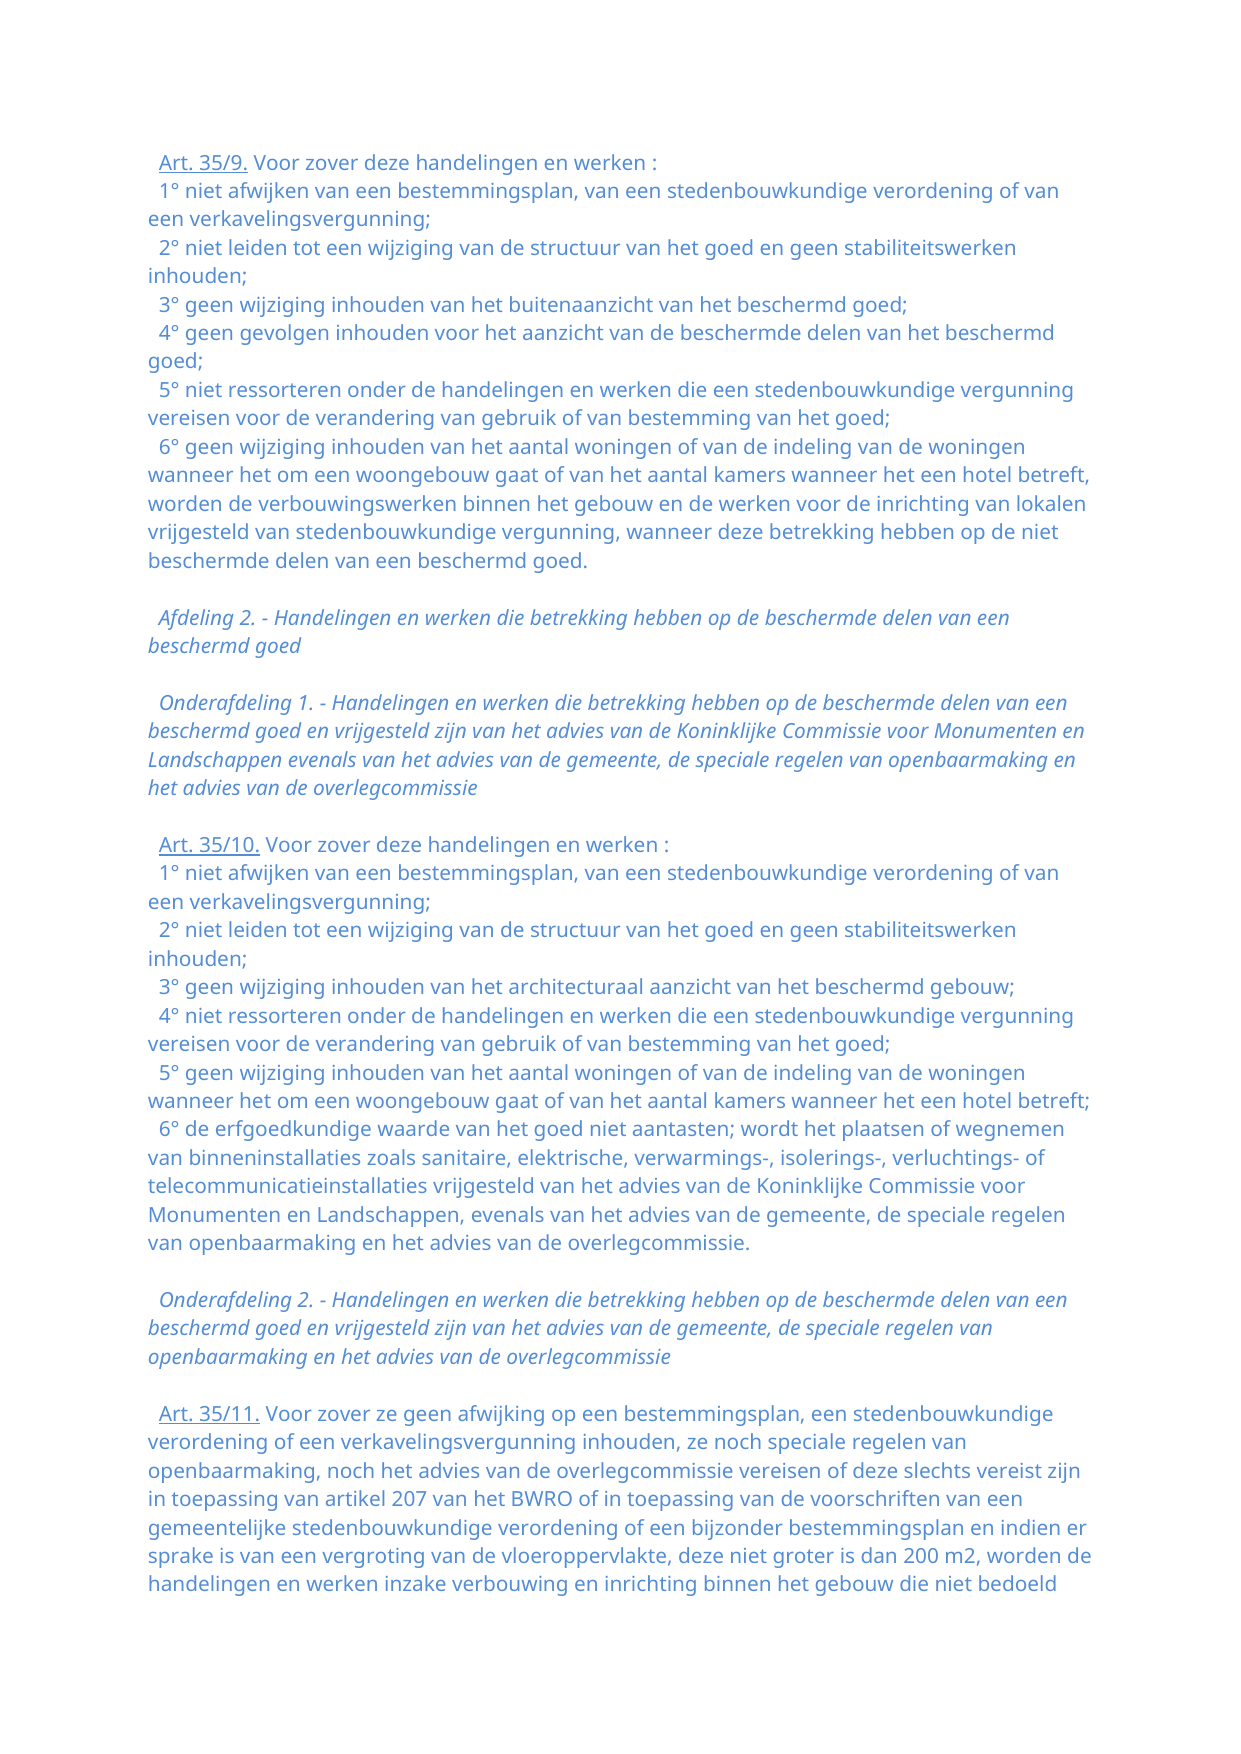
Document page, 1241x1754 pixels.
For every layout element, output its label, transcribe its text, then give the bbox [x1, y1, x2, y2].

text 1° niet afwijken van een bestemmingsplan, van een stedenbouwkundige verordening of van een verkavelingsvergunning; [148, 858, 1093, 915]
text 6° geen wijziging inhouden van het aantal woningen of van de indeling van de woningen wanneer het om een woongebouw gaat of van het aantal kamers wanneer het een hotel betreft, worden de verbouwingswerken binnen het gebouw en de werken voor de inrichting van lokalen vrijgesteld van stedenbouwkundige vergunning, wanneer deze betrekking hebben op de niet beschermde delen van een beschermd goed. [148, 432, 1093, 574]
text 6° de erfgoedkundige waarde van het goed niet aantasten; wordt het plaatsen of wegnemen van binneninstallaties zoals sanitaire, elektrische, verwarmings-, isolerings-, verluchtings- of telecommunicatieinstallaties vrijgesteld van het advies van de Koninklijke Commissie voor Monumenten en Landschappen, evenals van het advies van de gemeente, de speciale regelen van openbaarmaking en het advies van de overlegcommissie. [148, 1114, 1093, 1257]
text Onderafdeling 2. - Handelingen en werken die betrekking hebben op de beschermde delen van een beschermd goed en vrijgesteld zijn van het advies van de gemeente, de speciale regelen van openbaarmaking en het advies van de overlegcommissie [148, 1285, 1093, 1370]
text Art. 35/9. Voor zover deze handelingen en werken : [148, 148, 1093, 176]
text 2° niet leiden tot een wijziging van de structuur van het goed en geen stabiliteitswerken inhouden; [148, 233, 1093, 290]
text Afdeling 2. - Handelingen en werken die betrekking hebben op de beschermde delen van een beschermd goed [148, 603, 1093, 659]
text 3° geen wijziging inhouden van het architecturaal aanzicht van het beschermd gebouw; [148, 972, 1093, 1001]
text 4° niet ressorteren onder de handelingen en werken die een stedenbouwkundige vergunning vereisen voor de verandering van gebruik of van bestemming van het goed; [148, 1001, 1093, 1058]
text 5° geen wijziging inhouden van het aantal woningen of van de indeling van de woningen wanneer het om een woongebouw gaat of van het aantal kamers wanneer het een hotel betreft; [148, 1058, 1093, 1114]
text 3° geen wijziging inhouden van het buitenaanzicht van het beschermd goed; [148, 290, 1093, 318]
text Art. 35/10. Voor zover deze handelingen en werken : [148, 830, 1093, 858]
text 5° niet ressorteren onder de handelingen en werken die een stedenbouwkundige vergunning vereisen voor de verandering van gebruik of van bestemming van het goed; [148, 375, 1093, 432]
text Onderafdeling 1. - Handelingen en werken die betrekking hebben op de beschermde delen van een beschermd goed en vrijgesteld zijn van het advies van de Koninklijke Commissie voor Monumenten en Landschappen evenals van het advies van de gemeente, de speciale regelen van openbaarmaking en het advies van de overlegcommissie [148, 688, 1093, 802]
text 2° niet leiden tot een wijziging van de structuur van het goed en geen stabiliteitswerken inhouden; [148, 915, 1093, 972]
text 1° niet afwijken van een bestemmingsplan, van een stedenbouwkundige verordening of van een verkavelingsvergunning; [148, 176, 1093, 233]
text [148, 1399, 1093, 1598]
text 4° geen gevolgen inhouden voor het aanzicht van de beschermde delen van het beschermd goed; [148, 318, 1093, 375]
